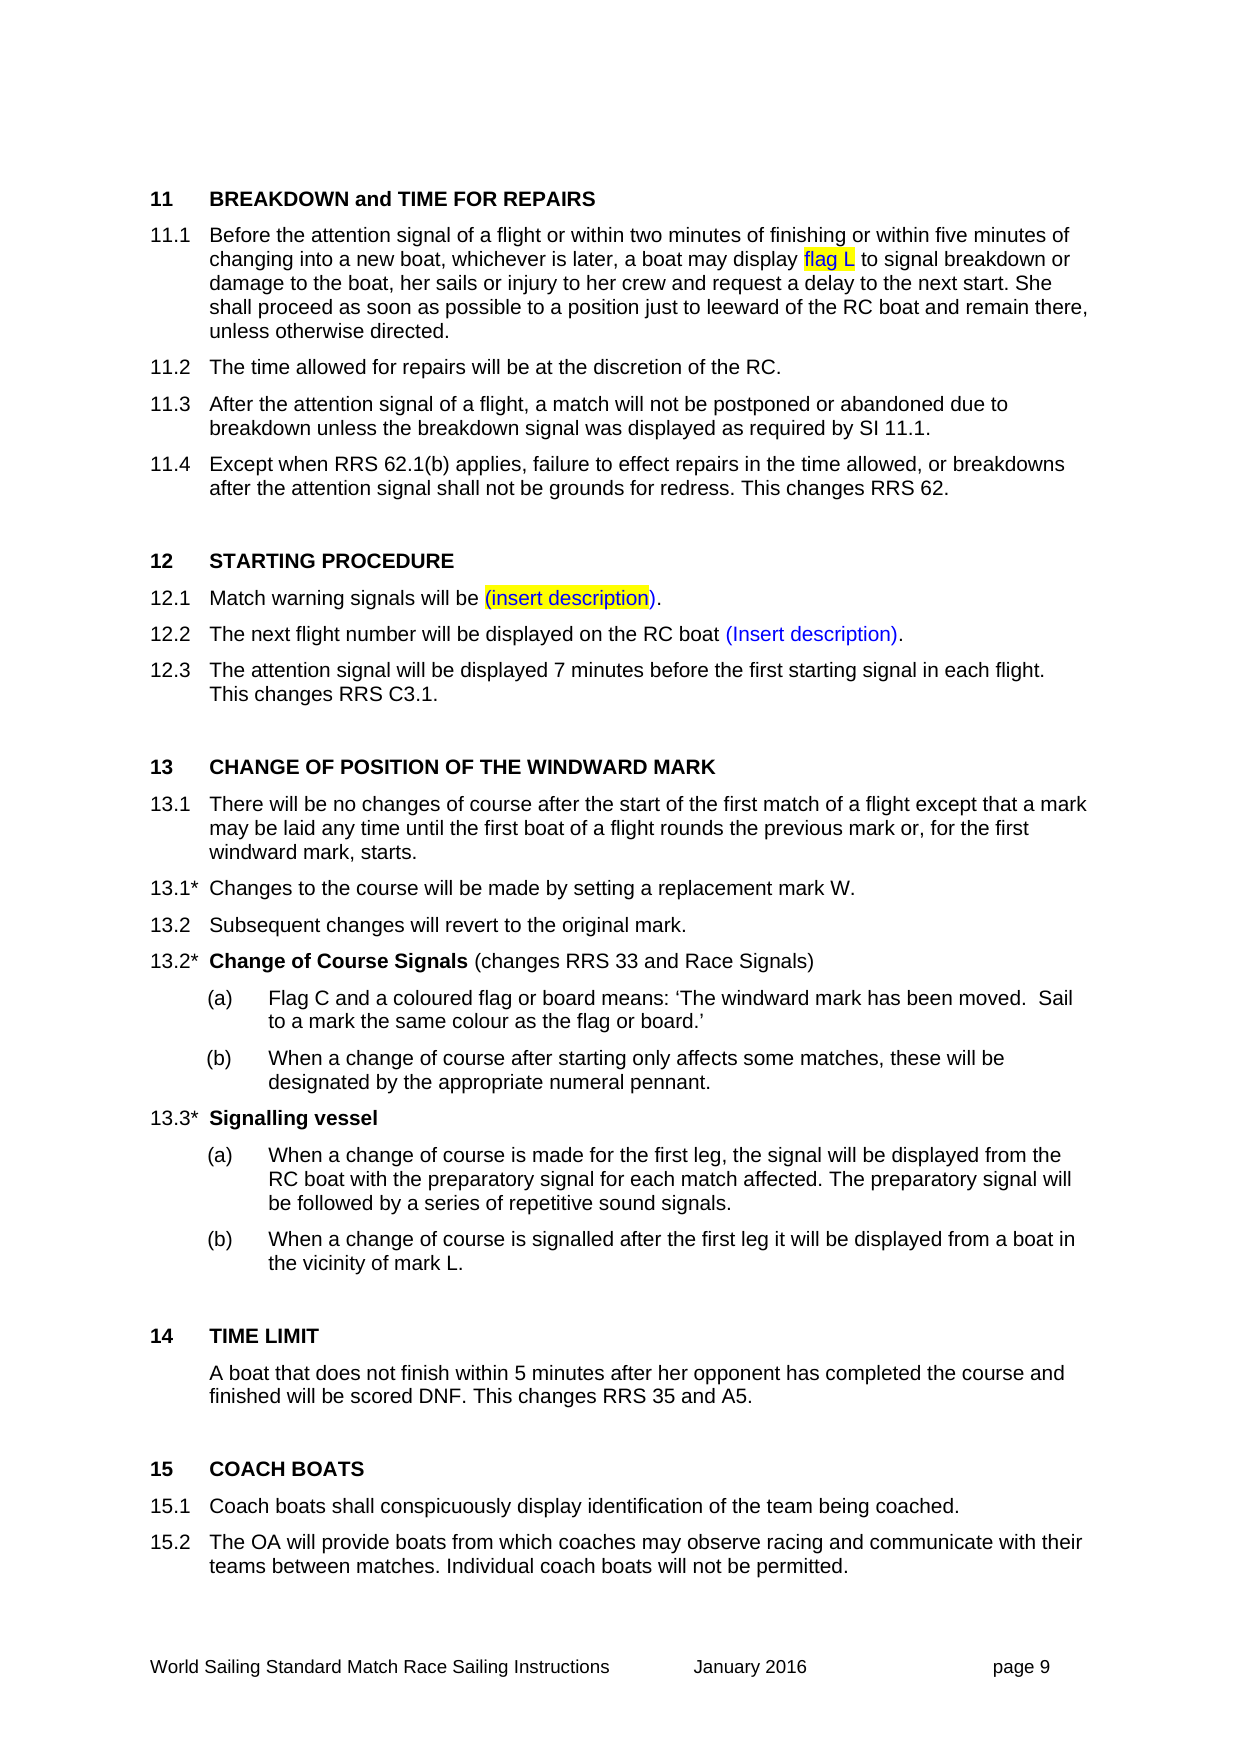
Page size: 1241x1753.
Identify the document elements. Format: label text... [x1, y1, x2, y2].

text 11.4 Except when RRS 62.1(b) applies, failure to effect repairs in the time allowed, or breakdowns after the attention signal shall not be grounds for redress. This changes RRS 62. [150, 452, 1090, 500]
text 13.2* Change of Course Signals (changes RRS 33 and Race Signals) [150, 949, 1090, 973]
text 12.3 The attention signal will be displayed 7 minutes before the first starting signal in each flight. This changes RRS C3.1. [150, 658, 1090, 706]
text 15.1 Coach boats shall conspicuously display identification of the team being coached. [150, 1494, 1090, 1518]
text 14 TIME LIMIT [150, 1324, 1090, 1348]
text 15.2 The OA will provide boats from which coaches may observe racing and communicate with their teams between matches. Individual coach boats will not be permitted. [150, 1530, 1090, 1578]
text 12.1 Match warning signals will be (insert description). [649, 585, 1090, 609]
text (a) Flag C and a coloured flag or board means: ‘The windward mark has been moved. Sail to a mark the same colour as the flag or board.’ [207, 985, 1090, 1033]
text (a) When a change of course is made for the first leg, the signal will be displayed from the RC boat with the preparatory signal for each match affected. The preparatory signal will be followed by a series of repetitive sound signals. [207, 1143, 1090, 1214]
text 15 COACH BOATS [150, 1457, 1090, 1481]
text (b) When a change of course is signalled after the first leg it will be displayed from a boat in the vicinity of mark L. [207, 1227, 1090, 1275]
text (b) When a change of course after starting only affects some matches, these will be designated by the appropriate numeral pennant. [206, 1046, 1090, 1094]
text 12.2 The next flight number will be displayed on the RC boat (Insert description). [150, 622, 1090, 646]
text 13.3* Signalling vessel [150, 1106, 1090, 1130]
text A boat that does not finish within 5 minutes after her opponent has completed the course and finished will be scored DNF. This changes RRS 35 and A5. [209, 1360, 1090, 1408]
text 11.1 Before the attention signal of a flight or within two minutes of finishing or within five minutes of changing into a new boat, whichever is later, a boat may display flag L to signal breakdown or damage to the boat, her sails or injury to her crew and request a delay to the next start. She shall proceed as soon as possible to a position just to leeward of the RC boat and remain there, unless otherwise directed. [150, 223, 1090, 343]
text 11 BREAKDOWN and TIME FOR REPAIRS [150, 186, 1090, 210]
text 12.1 Match warning signals will be (insert description). [150, 585, 485, 609]
text 13.1* Changes to the course will be made by setting a replacement mark W. [150, 876, 1090, 900]
text 13.1 There will be no changes of course after the start of the first match of a flight except that a mark may be laid any time until the first boat of a flight rounds the previous mark or, for the first windward mark, starts. [150, 792, 1090, 863]
text 13.2 Subsequent changes will revert to the original mark. [150, 912, 1090, 936]
text 13 CHANGE OF POSITION OF THE WINDWARD MARK [150, 755, 1090, 779]
text 11.2 The time allowed for repairs will be at the discretion of the RC. [150, 355, 1090, 379]
text 12 STARTING PROCEDURE [150, 549, 1090, 573]
text 11.3 After the attention signal of a flight, a match will not be postponed or abandoned due to breakdown unless the breakdown signal was displayed as required by SI 11.1. [150, 392, 1090, 439]
